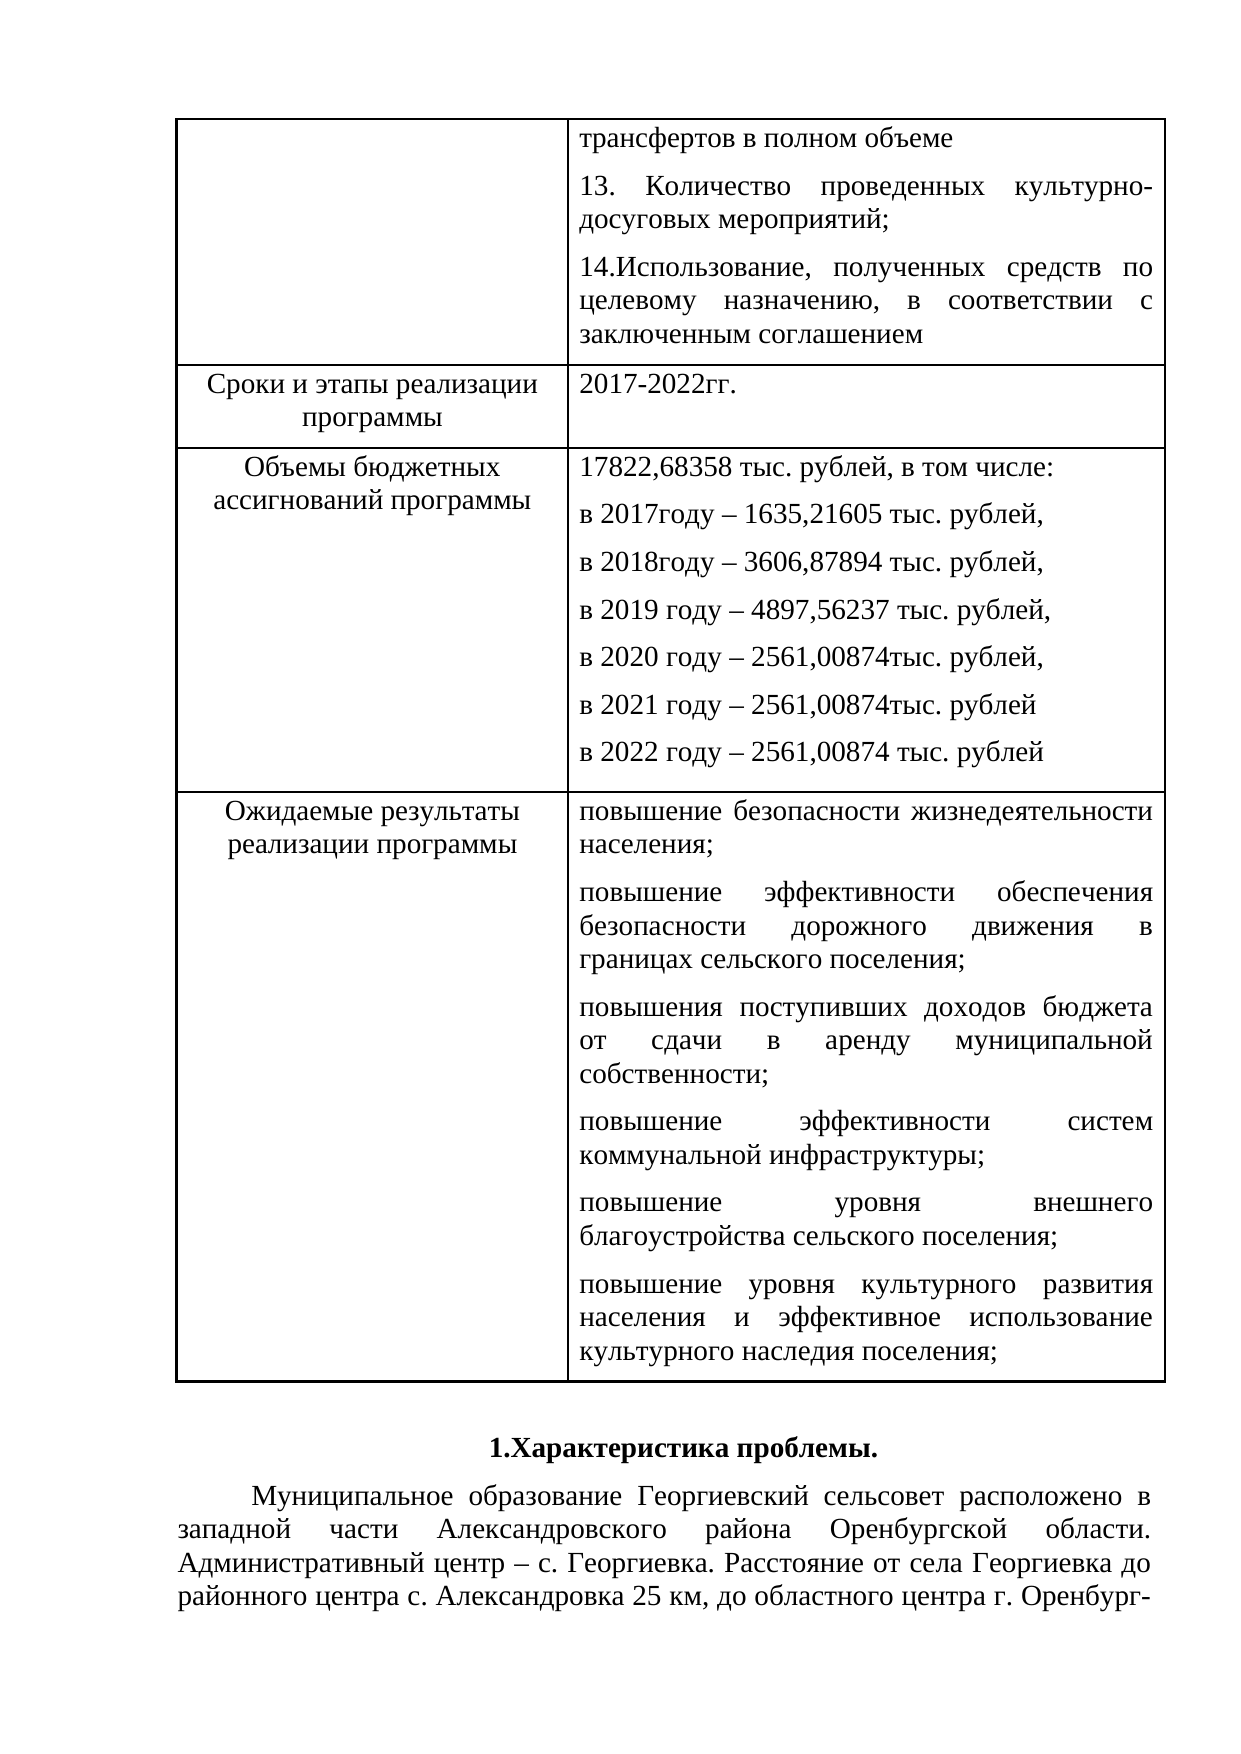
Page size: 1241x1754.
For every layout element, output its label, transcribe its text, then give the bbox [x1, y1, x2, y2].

text 1.Характеристика проблемы. [215, 1430, 1152, 1464]
table_cell 17822,68358 тыс. рублей, в том числе: в 2017году – 1635,21605 тыс. рублей, в 2018году – 3606,87894 тыс. рублей, в 2019 году – 4897,56237 тыс. рублей, в 2020 году – 2561,00874тыс. рублей, в 2021 году – 2561,00874тыс. рублей в 2022 году – 2561,00874 тыс. рублей [569, 449, 1164, 791]
table_cell Объемы бюджетных ассигнований программы [178, 449, 567, 791]
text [177, 1478, 1152, 1612]
table_cell 2017-2022гг. [569, 366, 1164, 447]
table_cell повышение безопасности жизнедеятельности населения; повышение эффективности обеспечения безопасности дорожного движения в границах сельского поселения; повышения поступивших доходов бюджета от сдачи в аренду муниципальной собственности; повышение эффективности систем коммунальной инфраструктуры; повышение уровня внешнего благоустройства сельского поселения; повышение уровня культурного развития населения и эффективное использование культурного наследия поселения; [569, 793, 1164, 1380]
table_cell Сроки и этапы реализации программы [178, 366, 567, 447]
table_cell Ожидаемые результаты реализации программы [178, 793, 567, 1380]
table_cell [178, 120, 567, 364]
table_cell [569, 120, 1164, 364]
